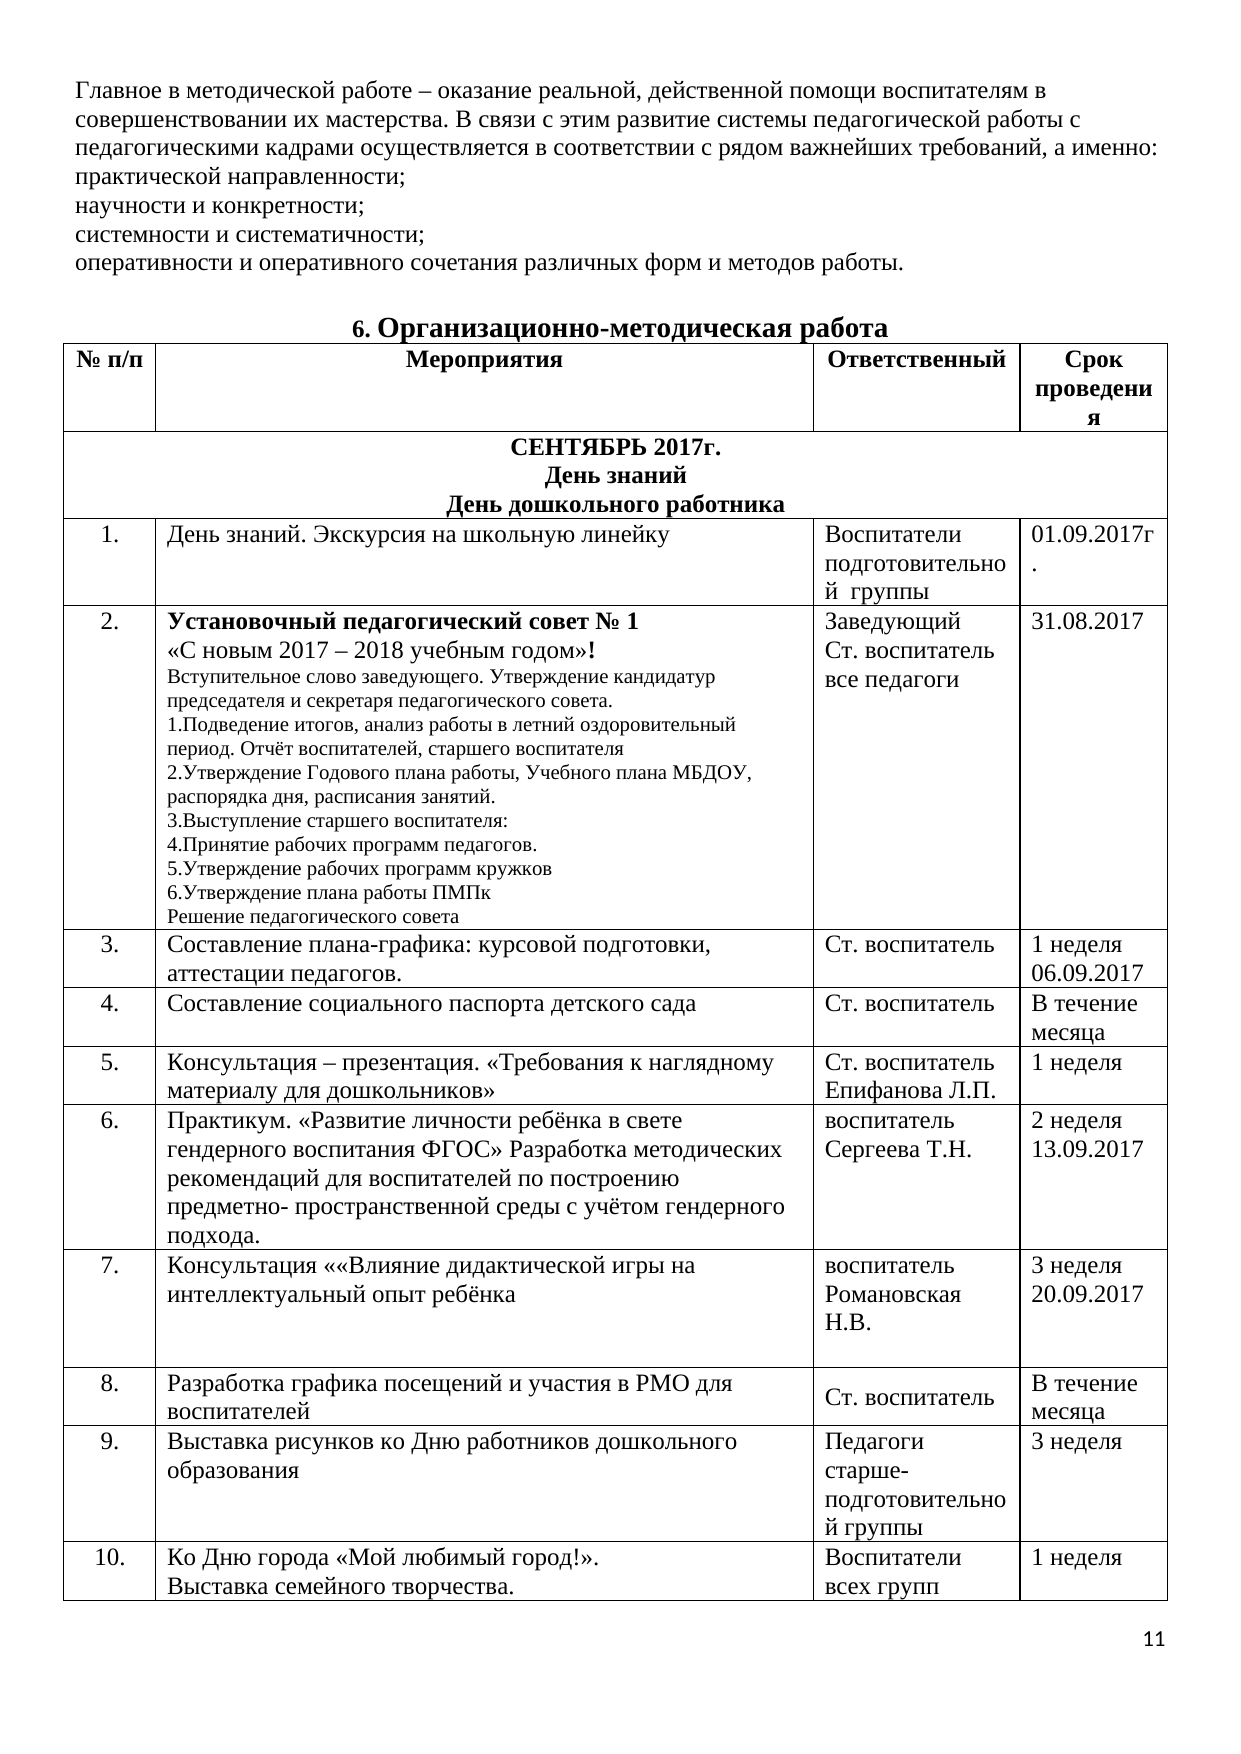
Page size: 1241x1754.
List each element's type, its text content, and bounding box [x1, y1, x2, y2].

table_cell Ст. воспитатель [814, 988, 1019, 1046]
table_cell В течение месяца [1021, 1368, 1167, 1425]
table_cell 2. [64, 606, 155, 928]
table_cell День знаний. Экскурсия на школьную линейку [156, 519, 813, 605]
table_cell В течение месяца [1021, 988, 1167, 1046]
table_cell 1. [64, 519, 155, 605]
table_cell Практикум. «Развитие личности ребёнка в свете гендерного воспитания ФГОС» Разработка методических рекомендаций для воспитателей по построению предметно- пространственной среды с учётом гендерного подхода. [156, 1105, 813, 1249]
table_cell Ст. воспитатель Епифанова Л.П. [814, 1047, 1019, 1104]
text научности и конкретности; [75, 190, 1165, 219]
table_cell 31.08.2017 [1021, 606, 1167, 928]
table_cell Установочный педагогический совет № 1 «С новым 2017 – 2018 учебным годом»! Вступительное слово заведующего. Утверждение кандидатур председателя и секретаря педагогического совета. 1.Подведение итогов, анализ работы в летний оздоровительный период. Отчёт воспитателей, старшего воспитателя 2.Утверждение Годового плана работы, Учебного плана МБДОУ, распорядка дня, расписания занятий. 3.Выступление старшего воспитателя: 4.Принятие рабочих программ педагогов. 5.Утверждение рабочих программ кружков 6.Утверждение плана работы ПМПк Решение педагогического совета [156, 606, 813, 928]
table_cell Ст. воспитатель [814, 930, 1019, 987]
text практической направленности; [75, 161, 1165, 190]
table_cell воспитатель Романовская Н.В. [814, 1250, 1019, 1367]
table_cell Составление социального паспорта детского сада [156, 988, 813, 1046]
text системности и систематичности; [75, 219, 1165, 247]
table_cell 3 неделя 20.09.2017 [1021, 1250, 1167, 1367]
table_cell воспитатель Сергеева Т.Н. [814, 1105, 1019, 1249]
text оперативности и оперативного сочетания различных форм и методов работы. [75, 247, 1165, 276]
text Главное в методической работе – оказание реальной, действенной помощи воспитателям в совершенствовании их мастерства. В связи с этим развитие системы педагогической работы с педагогическими кадрами осуществляется в соответствии с рядом важнейших требований, а именно: [75, 75, 1165, 161]
table_cell 1 неделя [1021, 1047, 1167, 1104]
text 6. Организационно-методическая работа [75, 310, 1165, 343]
table_cell Выставка рисунков ко Дню работников дошкольного образования [156, 1426, 813, 1541]
table_cell 3 неделя [1021, 1426, 1167, 1541]
table_cell 9. [64, 1426, 155, 1541]
table_header Ответственный [814, 344, 1019, 431]
table_cell Ко Дню города «Мой любимый город!». Выставка семейного творчества. [156, 1542, 813, 1600]
table_cell 1 неделя 06.09.2017 [1021, 930, 1167, 987]
table_cell 2 неделя 13.09.2017 [1021, 1105, 1167, 1249]
table_cell 5. [64, 1047, 155, 1104]
table_cell 6. [64, 1105, 155, 1249]
table_cell 01.09.2017г. [1021, 519, 1167, 605]
table_cell Заведующий Ст. воспитатель все педагоги [814, 606, 1019, 928]
table_cell 3. [64, 930, 155, 987]
table_cell Воспитатели всех групп [814, 1542, 1019, 1600]
table_cell Разработка графика посещений и участия в РМО для воспитателей [156, 1368, 813, 1425]
table_cell 10. [64, 1542, 155, 1600]
table_cell Ст. воспитатель [814, 1368, 1019, 1425]
table_cell Консультация – презентация. «Требования к наглядному материалу для дошкольников» [156, 1047, 813, 1104]
table_header Мероприятия [156, 344, 813, 431]
table_cell СЕНТЯБРЬ 2017г. День знаний День дошкольного работника [64, 432, 1167, 518]
table_cell 1 неделя [1021, 1542, 1167, 1600]
table_cell 7. [64, 1250, 155, 1367]
table_cell Воспитатели подготовительной группы [814, 519, 1019, 605]
table_cell 4. [64, 988, 155, 1046]
table_header № п/п [64, 344, 155, 431]
table_cell Педагоги старше-подготовительной группы [814, 1426, 1019, 1541]
table_cell 8. [64, 1368, 155, 1425]
table_cell Составление плана-графика: курсовой подготовки, аттестации педагогов. [156, 930, 813, 987]
table_header Срок проведения [1021, 344, 1167, 431]
table_cell Консультация ««Влияние дидактической игры на интеллектуальный опыт ребёнка [156, 1250, 813, 1367]
